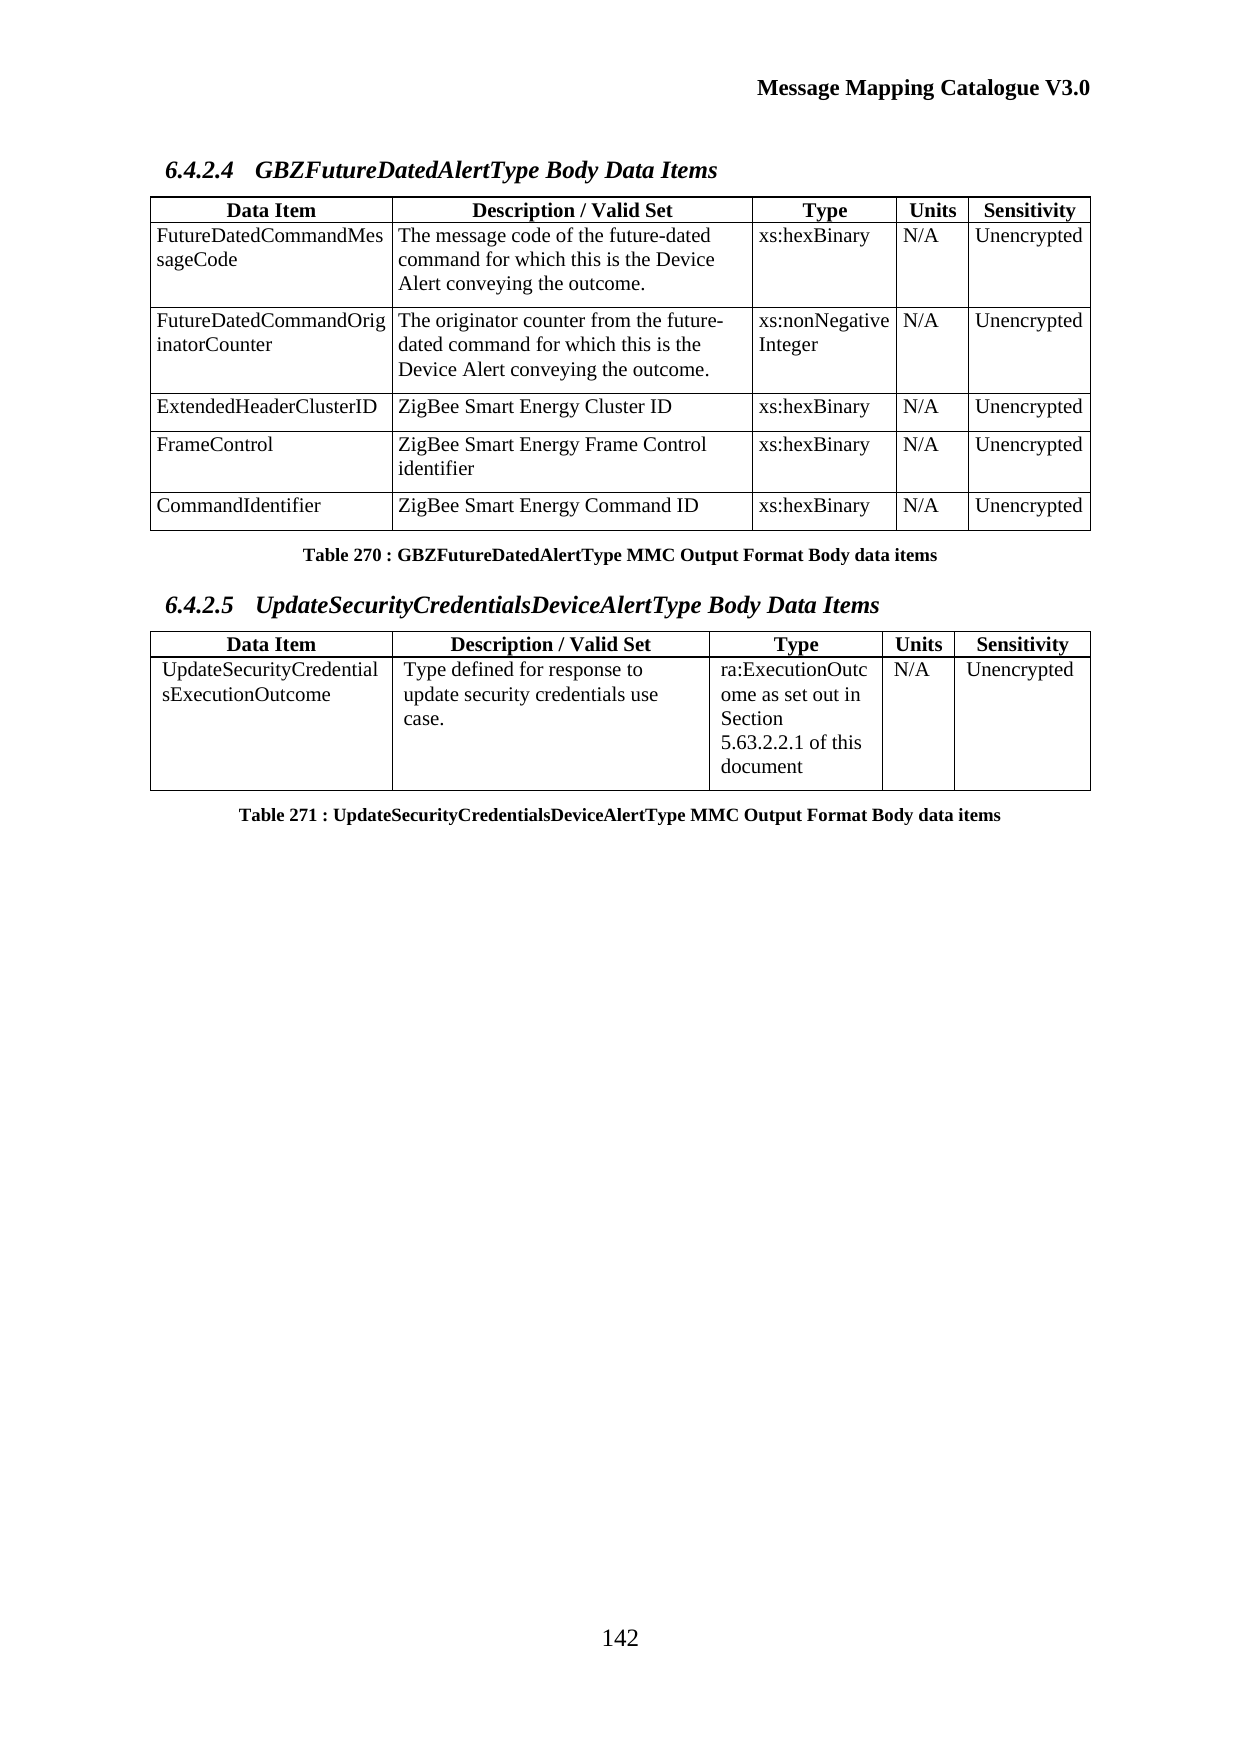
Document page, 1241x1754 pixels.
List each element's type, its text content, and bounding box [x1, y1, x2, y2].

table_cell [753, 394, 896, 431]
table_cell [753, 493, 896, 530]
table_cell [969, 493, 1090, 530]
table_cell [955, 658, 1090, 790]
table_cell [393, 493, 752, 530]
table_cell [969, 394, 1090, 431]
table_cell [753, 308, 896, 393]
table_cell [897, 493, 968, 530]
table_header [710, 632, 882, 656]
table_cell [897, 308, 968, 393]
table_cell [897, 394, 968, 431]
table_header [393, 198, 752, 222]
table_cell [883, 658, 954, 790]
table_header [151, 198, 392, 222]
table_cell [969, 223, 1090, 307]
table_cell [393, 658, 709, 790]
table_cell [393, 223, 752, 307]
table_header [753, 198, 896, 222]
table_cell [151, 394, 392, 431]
subtitle UpdateSecurityCredentialsDeviceAlertType Body Data Items [165, 590, 1090, 619]
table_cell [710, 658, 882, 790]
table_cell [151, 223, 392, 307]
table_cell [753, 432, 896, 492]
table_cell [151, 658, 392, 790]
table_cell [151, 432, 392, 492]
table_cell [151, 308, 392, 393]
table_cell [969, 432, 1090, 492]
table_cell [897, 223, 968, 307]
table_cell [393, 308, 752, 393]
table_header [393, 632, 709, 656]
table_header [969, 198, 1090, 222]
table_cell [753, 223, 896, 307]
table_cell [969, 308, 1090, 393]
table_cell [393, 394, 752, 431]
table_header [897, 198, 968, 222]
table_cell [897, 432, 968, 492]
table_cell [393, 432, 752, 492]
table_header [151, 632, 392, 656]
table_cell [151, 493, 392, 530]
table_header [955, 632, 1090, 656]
subtitle GBZFutureDatedAlertType Body Data Items [165, 155, 1090, 184]
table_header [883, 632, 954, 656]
